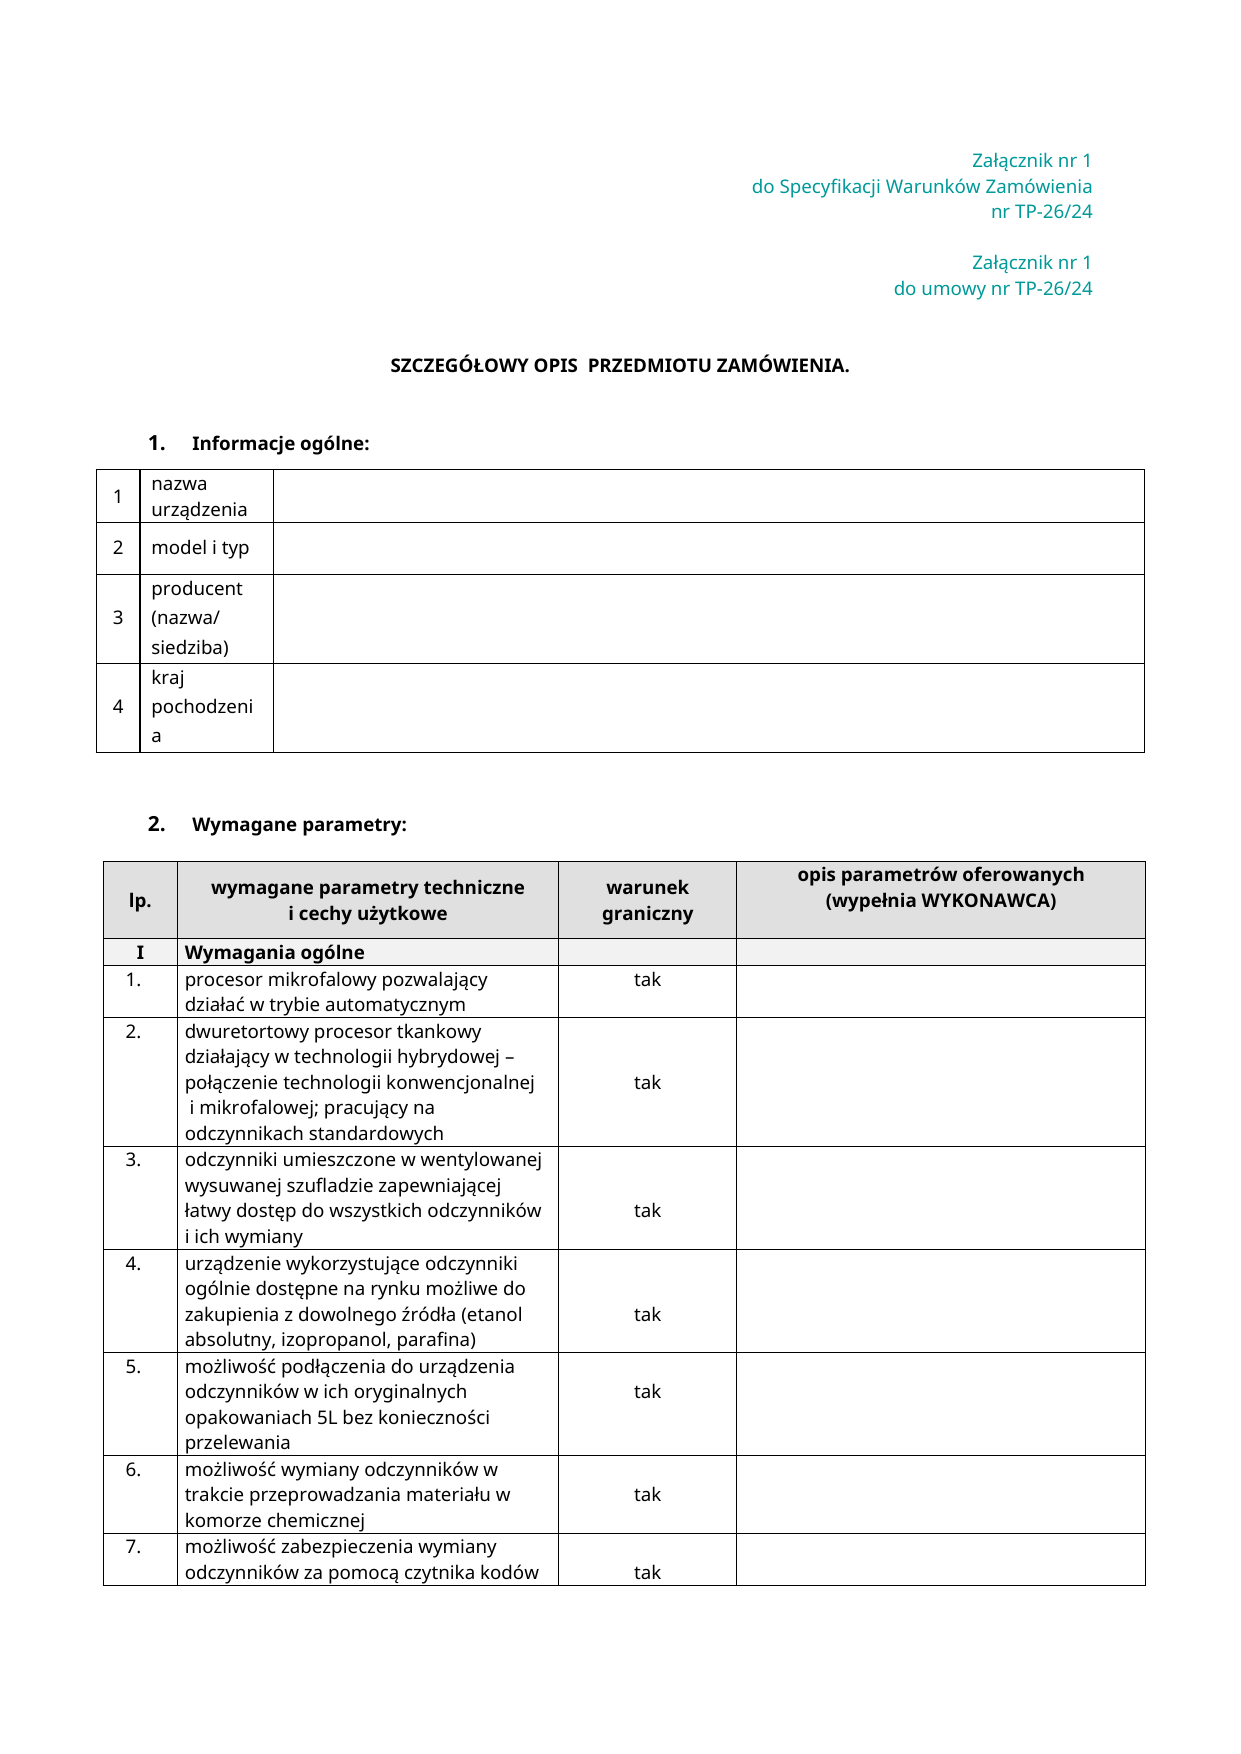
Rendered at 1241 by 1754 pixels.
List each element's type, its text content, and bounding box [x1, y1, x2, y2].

table_cell dwuretortowy procesor tkankowy działający w technologii hybrydowej – połączenie technologii konwencjonalnej i mikrofalowej; pracujący na odczynnikach standardowych [178, 1018, 558, 1146]
text Załącznik nr 1 [148, 148, 1093, 173]
table_cell [104, 1456, 177, 1533]
table_cell [737, 966, 1145, 1017]
table_cell I [104, 939, 177, 965]
table_cell tak [559, 1534, 736, 1585]
table_cell [274, 664, 1144, 752]
table_cell model i typ [141, 523, 273, 574]
table_cell możliwość wymiany odczynników w trakcie przeprowadzania materiału w komorze chemicznej [178, 1456, 558, 1533]
table_cell [737, 1018, 1145, 1146]
table_header [274, 470, 1144, 522]
text Załącznik nr 1 [148, 250, 1093, 275]
text do Specyfikacji Warunków Zamówienia [369, 173, 1093, 199]
list Informacje ogólne: [148, 428, 1093, 457]
table_cell [737, 939, 1145, 965]
table_cell [104, 1250, 177, 1352]
table_header warunek graniczny [559, 862, 736, 938]
table_header nazwa urządzenia [141, 470, 273, 522]
text SZCZEGÓŁOWY OPIS PRZEDMIOTU ZAMÓWIENIA. [148, 352, 1093, 377]
table_cell tak [559, 1456, 736, 1533]
table_cell kraj pochodzenia [141, 664, 273, 752]
table_cell [737, 1534, 1145, 1585]
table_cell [178, 1534, 558, 1585]
table_cell [104, 1534, 177, 1585]
list Wymagane parametry: [148, 809, 1093, 838]
table_header 1 [97, 470, 139, 522]
table_cell odczynniki umieszczone w wentylowanej wysuwanej szufladzie zapewniającej łatwy dostęp do wszystkich odczynników i ich wymiany [178, 1147, 558, 1249]
table_cell [559, 939, 736, 965]
table_cell [274, 523, 1144, 574]
table_cell [104, 1353, 177, 1455]
table_cell [104, 966, 177, 1017]
table_cell Wymagania ogólne [178, 939, 558, 965]
table_cell [737, 1147, 1145, 1249]
table_cell tak [559, 1147, 736, 1249]
table_cell [737, 1353, 1145, 1455]
table_header wymagane parametry techniczne i cechy użytkowe [178, 862, 558, 938]
table_header lp. [104, 862, 177, 938]
table_cell tak [559, 966, 736, 1017]
text nr TP-26/24 [369, 199, 1093, 224]
table_cell producent (nazwa/ siedziba) [141, 575, 273, 663]
table_cell tak [559, 1250, 736, 1352]
table_cell możliwość podłączenia do urządzenia odczynników w ich oryginalnych opakowaniach 5L bez konieczności przelewania [178, 1353, 558, 1455]
table_cell [737, 1456, 1145, 1533]
table_cell tak [559, 1353, 736, 1455]
table_cell [274, 575, 1144, 663]
table_cell procesor mikrofalowy pozwalający działać w trybie automatycznym [178, 966, 558, 1017]
table_cell urządzenie wykorzystujące odczynniki ogólnie dostępne na rynku możliwe do zakupienia z dowolnego źródła (etanol absolutny, izopropanol, parafina) [178, 1250, 558, 1352]
table_cell [104, 1018, 177, 1146]
table_cell [104, 1147, 177, 1249]
table_header opis parametrów oferowanych (wypełnia WYKONAWCA) [737, 862, 1145, 938]
table_cell [737, 1250, 1145, 1352]
table_cell 3 [97, 575, 139, 663]
table_cell 2 [97, 523, 139, 574]
table_cell tak [559, 1018, 736, 1146]
text do umowy nr TP-26/24 [369, 275, 1093, 301]
table_cell 4 [97, 664, 139, 752]
